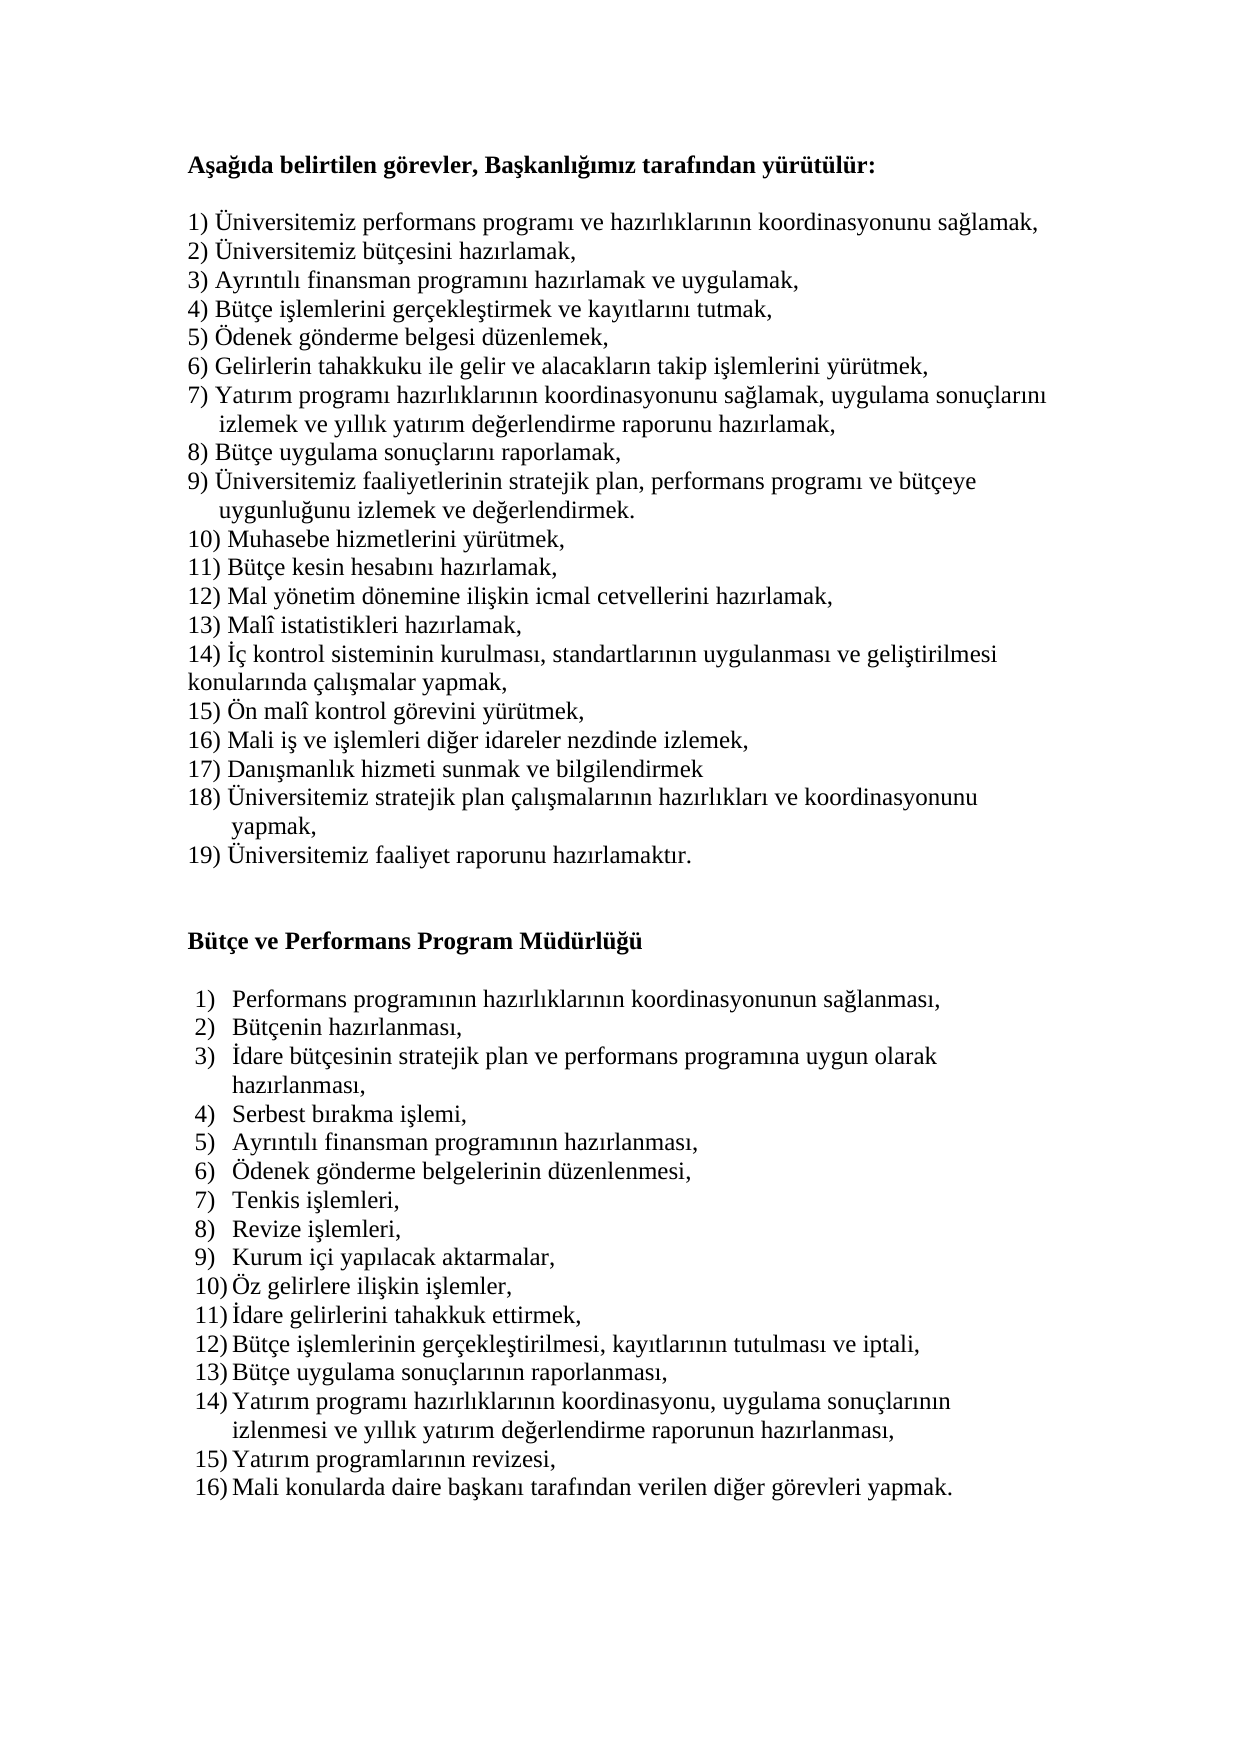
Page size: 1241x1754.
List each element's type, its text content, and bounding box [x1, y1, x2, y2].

list Ödenek gönderme belgelerinin düzenlenmesi, [194, 1156, 1053, 1185]
text 12) Mal yönetim dönemine ilişkin icmal cetvellerini hazırlamak, [187, 581, 1053, 610]
text 5) Ödenek gönderme belgesi düzenlemek, [187, 322, 1053, 351]
text Aşağıda belirtilen görevler, Başkanlığımız tarafından yürütülür: [187, 150, 1053, 179]
text 15) Ön malî kontrol görevini yürütmek, [187, 696, 1053, 725]
list Mali konularda daire başkanı tarafından verilen diğer görevleri yapmak. [194, 1472, 1053, 1501]
text 13) Malî istatistikleri hazırlamak, [187, 610, 1053, 639]
text 14) İç kontrol sisteminin kurulması, standartlarının uygulanması ve geliştirilmesi konularında çalışmalar yapmak, [187, 639, 1053, 696]
text 4) Bütçe işlemlerini gerçekleştirmek ve kayıtlarını tutmak, [187, 294, 1053, 322]
list Bütçenin hazırlanması, [194, 1012, 1053, 1041]
text 18) Üniversitemiz stratejik plan çalışmalarının hazırlıkları ve koordinasyonunu [187, 782, 1053, 811]
text 2) Üniversitemiz bütçesini hazırlamak, [187, 236, 1053, 265]
list Tenkis işlemleri, [194, 1185, 1053, 1214]
text 11) Bütçe kesin hesabını hazırlamak, [187, 552, 1053, 581]
text 16) Mali iş ve işlemleri diğer idareler nezdinde izlemek, [187, 725, 1053, 754]
text 9) Üniversitemiz faaliyetlerinin stratejik plan, performans programı ve bütçeye [187, 466, 1053, 495]
text 3) Ayrıntılı finansman programını hazırlamak ve uygulamak, [187, 265, 1053, 294]
text izlemek ve yıllık yatırım değerlendirme raporunu hazırlamak, [187, 409, 1053, 437]
list Kurum içi yapılacak aktarmalar, [194, 1242, 1053, 1271]
text uygunluğunu izlemek ve değerlendirmek. [187, 495, 1053, 524]
list Yatırım programı hazırlıklarının koordinasyonu, uygulama sonuçlarının izlenmesi ve yıllık yatırım değerlendirme raporunun hazırlanması, [194, 1386, 1053, 1444]
text yapmak, [187, 811, 1053, 840]
text Bütçe ve Performans Program Müdürlüğü [187, 926, 1053, 955]
list Yatırım programlarının revizesi, [194, 1444, 1053, 1472]
list Performans programının hazırlıklarının koordinasyonunun sağlanması, [194, 984, 1053, 1012]
text 10) Muhasebe hizmetlerini yürütmek, [187, 524, 1053, 552]
text 8) Bütçe uygulama sonuçlarını raporlamak, [187, 437, 1053, 466]
text 19) Üniversitemiz faaliyet raporunu hazırlamaktır. [187, 840, 1053, 869]
list Bütçe uygulama sonuçlarının raporlanması, [194, 1357, 1053, 1386]
text 7) Yatırım programı hazırlıklarının koordinasyonunu sağlamak, uygulama sonuçlarını [187, 380, 1053, 409]
list Serbest bırakma işlemi, [194, 1099, 1053, 1127]
text 6) Gelirlerin tahakkuku ile gelir ve alacakların takip işlemlerini yürütmek, [187, 351, 1053, 380]
list Revize işlemleri, [194, 1214, 1053, 1242]
list Bütçe işlemlerinin gerçekleştirilmesi, kayıtlarının tutulması ve iptali, [194, 1329, 1053, 1357]
list İdare gelirlerini tahakkuk ettirmek, [194, 1300, 1053, 1329]
list Ayrıntılı finansman programının hazırlanması, [194, 1127, 1053, 1156]
text 1) Üniversitemiz performans programı ve hazırlıklarının koordinasyonunu sağlamak, [187, 207, 1053, 236]
list İdare bütçesinin stratejik plan ve performans programına uygun olarak hazırlanması, [194, 1041, 1053, 1099]
list Öz gelirlere ilişkin işlemler, [194, 1271, 1053, 1300]
text 17) Danışmanlık hizmeti sunmak ve bilgilendirmek [187, 754, 1053, 782]
